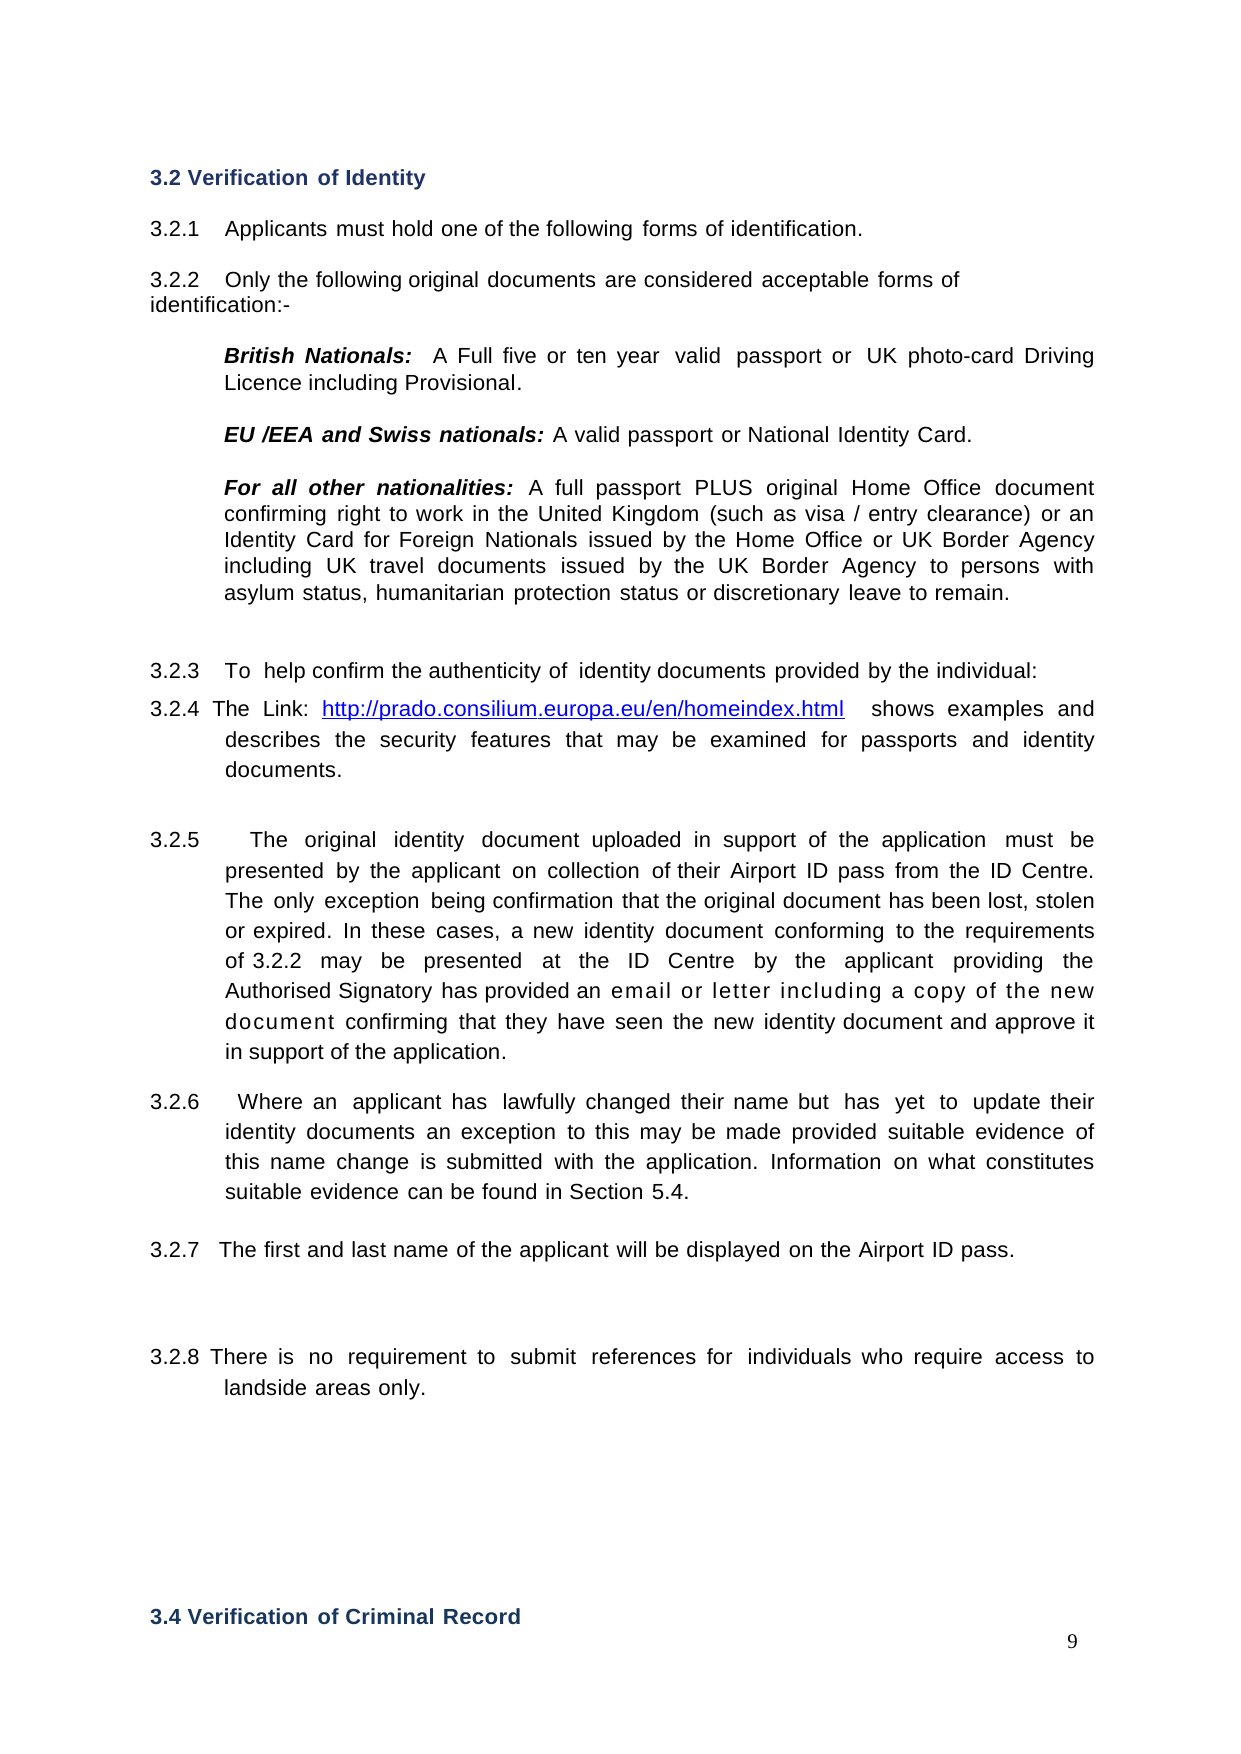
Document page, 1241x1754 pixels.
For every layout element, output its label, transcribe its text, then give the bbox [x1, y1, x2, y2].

text 3.2.2 Only the following original documents are considered acceptable forms of identification:- [150, 267, 1103, 317]
text 3.2.1 Applicants must hold one of the following forms of identification. [150, 216, 1103, 241]
text 3.2.7 The first and last name of the applicant will be displayed on the Airport ID pass. [150, 1237, 1103, 1262]
text British Nationals: A Full five or ten year valid passport or UK photo-card Driving Licence including Provisional. [224, 343, 1094, 394]
text EU /EEA and Swiss nationals: A valid passport or National Identity Card. [224, 422, 1061, 447]
text For all other nationalities: A full passport PLUS original Home Office document confirming right to work in the United Kingdom (such as visa / entry clearance) or an Identity Card for Foreign Nationals issued by the Home Office or UK Border Agency including UK travel documents issued by the UK Border Agency to persons with asylum status, humanitarian protection status or discretionary leave to remain. [224, 475, 1095, 605]
text 3.2.3 To help confirm the authenticity of identity documents provided by the individual: [150, 658, 1094, 683]
text 3.4 Verification of Criminal Record [150, 1604, 1103, 1629]
text 3.2 Verification of Identity [150, 164, 1103, 190]
text 3.2.6 Where an applicant has lawfully changed their name but has yet to update their identity documents an exception to this may be made provided suitable evidence of this name change is submitted with the application. Information on what constitutes suitable evidence can be found in Section 5.4. [150, 1088, 1095, 1204]
text 3.2.8 There is no requirement to submit references for individuals who require access to landside areas only. [150, 1344, 1094, 1400]
text 3.2.5 The original identity document uploaded in support of the application must be presented by the applicant on collection of their Airport ID pass from the ID Centre. The only exception being confirmation that the original document has been lost, stolen or expired. In these cases, a new identity document conforming to the requirements of 3.2.2 may be presented at the ID Centre by the applicant providing the Authorised Signatory has provided an email or letter including a copy of the new document confirming that they have seen the new identity document and approve it in support of the application. [150, 827, 1095, 1064]
text 3.2.4 The Link: http://prado.consilium.europa.eu/en/homeindex.html shows examples and describes the security features that may be examined for passports and identity documents. [150, 696, 1094, 782]
